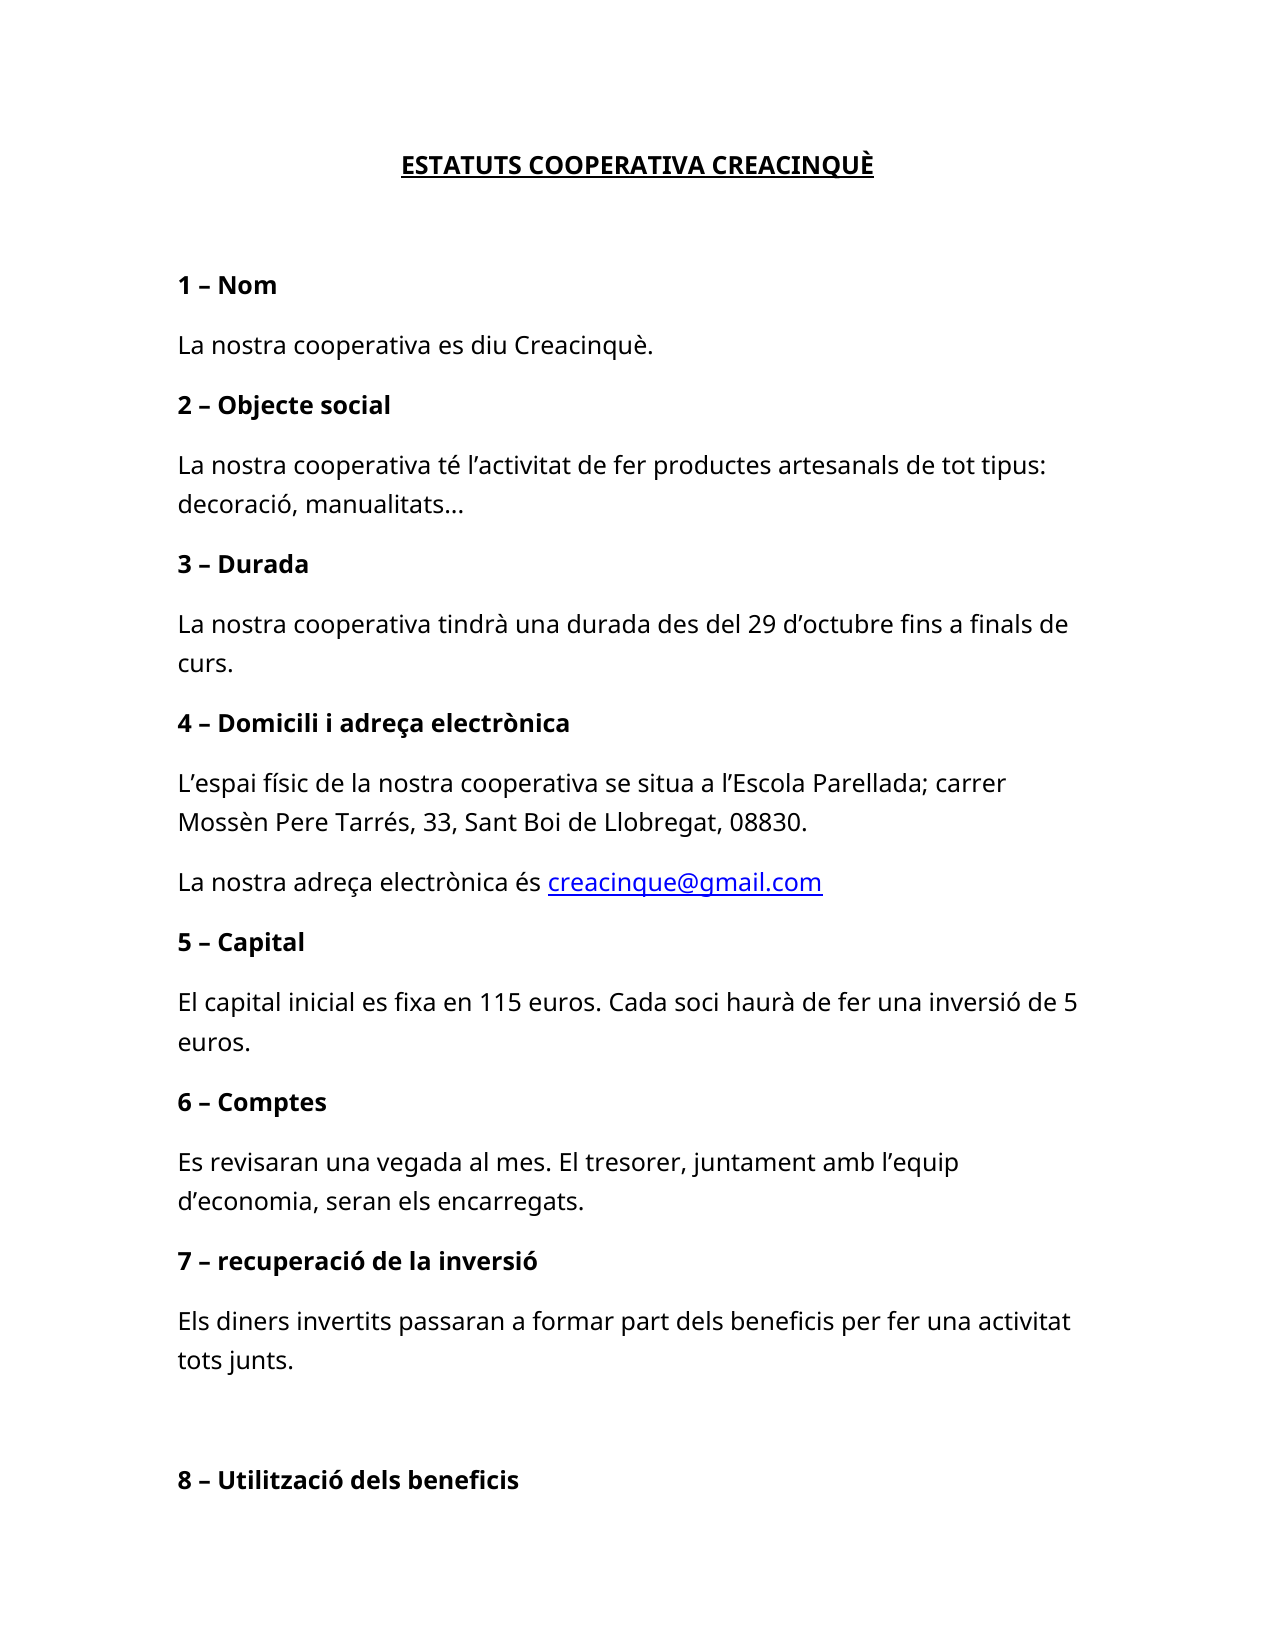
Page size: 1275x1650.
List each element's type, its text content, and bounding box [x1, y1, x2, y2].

text La nostra cooperativa té l’activitat de fer productes artesanals de tot tipus: decoració, manualitats... [177, 448, 1098, 521]
text 7 – recuperació de la inversió [177, 1243, 1098, 1277]
text Es revisaran una vegada al mes. El tresorer, juntament amb l’equip d’economia, seran els encarregats. [177, 1144, 1098, 1217]
text ESTATUTS COOPERATIVA CREACINQUÈ [177, 148, 1098, 182]
text 3 – Durada [177, 547, 1098, 581]
text 1 – Nom [177, 268, 1098, 302]
text 5 – Capital [177, 925, 1098, 959]
text La nostra cooperativa es diu Creacinquè. [177, 328, 1098, 362]
text 4 – Domicili i adreça electrònica [177, 706, 1098, 740]
text La nostra adreça electrònica és creacinque@gmail.com [177, 865, 1098, 899]
text La nostra cooperativa tindrà una durada des del 29 d’octubre fins a finals de curs. [177, 607, 1098, 680]
text El capital inicial es fixa en 115 euros. Cada soci haurà de fer una inversió de 5 euros. [177, 985, 1098, 1058]
text 2 – Objecte social [177, 388, 1098, 422]
text Els diners invertits passaran a formar part dels beneficis per fer una activitat tots junts. [177, 1303, 1098, 1377]
text L’espai físic de la nostra cooperativa se situa a l’Escola Parellada; carrer Mossèn Pere Tarrés, 33, Sant Boi de Llobregat, 08830. [177, 766, 1098, 839]
text 6 – Comptes [177, 1084, 1098, 1118]
text 8 – Utilització dels beneficis [177, 1463, 1098, 1497]
